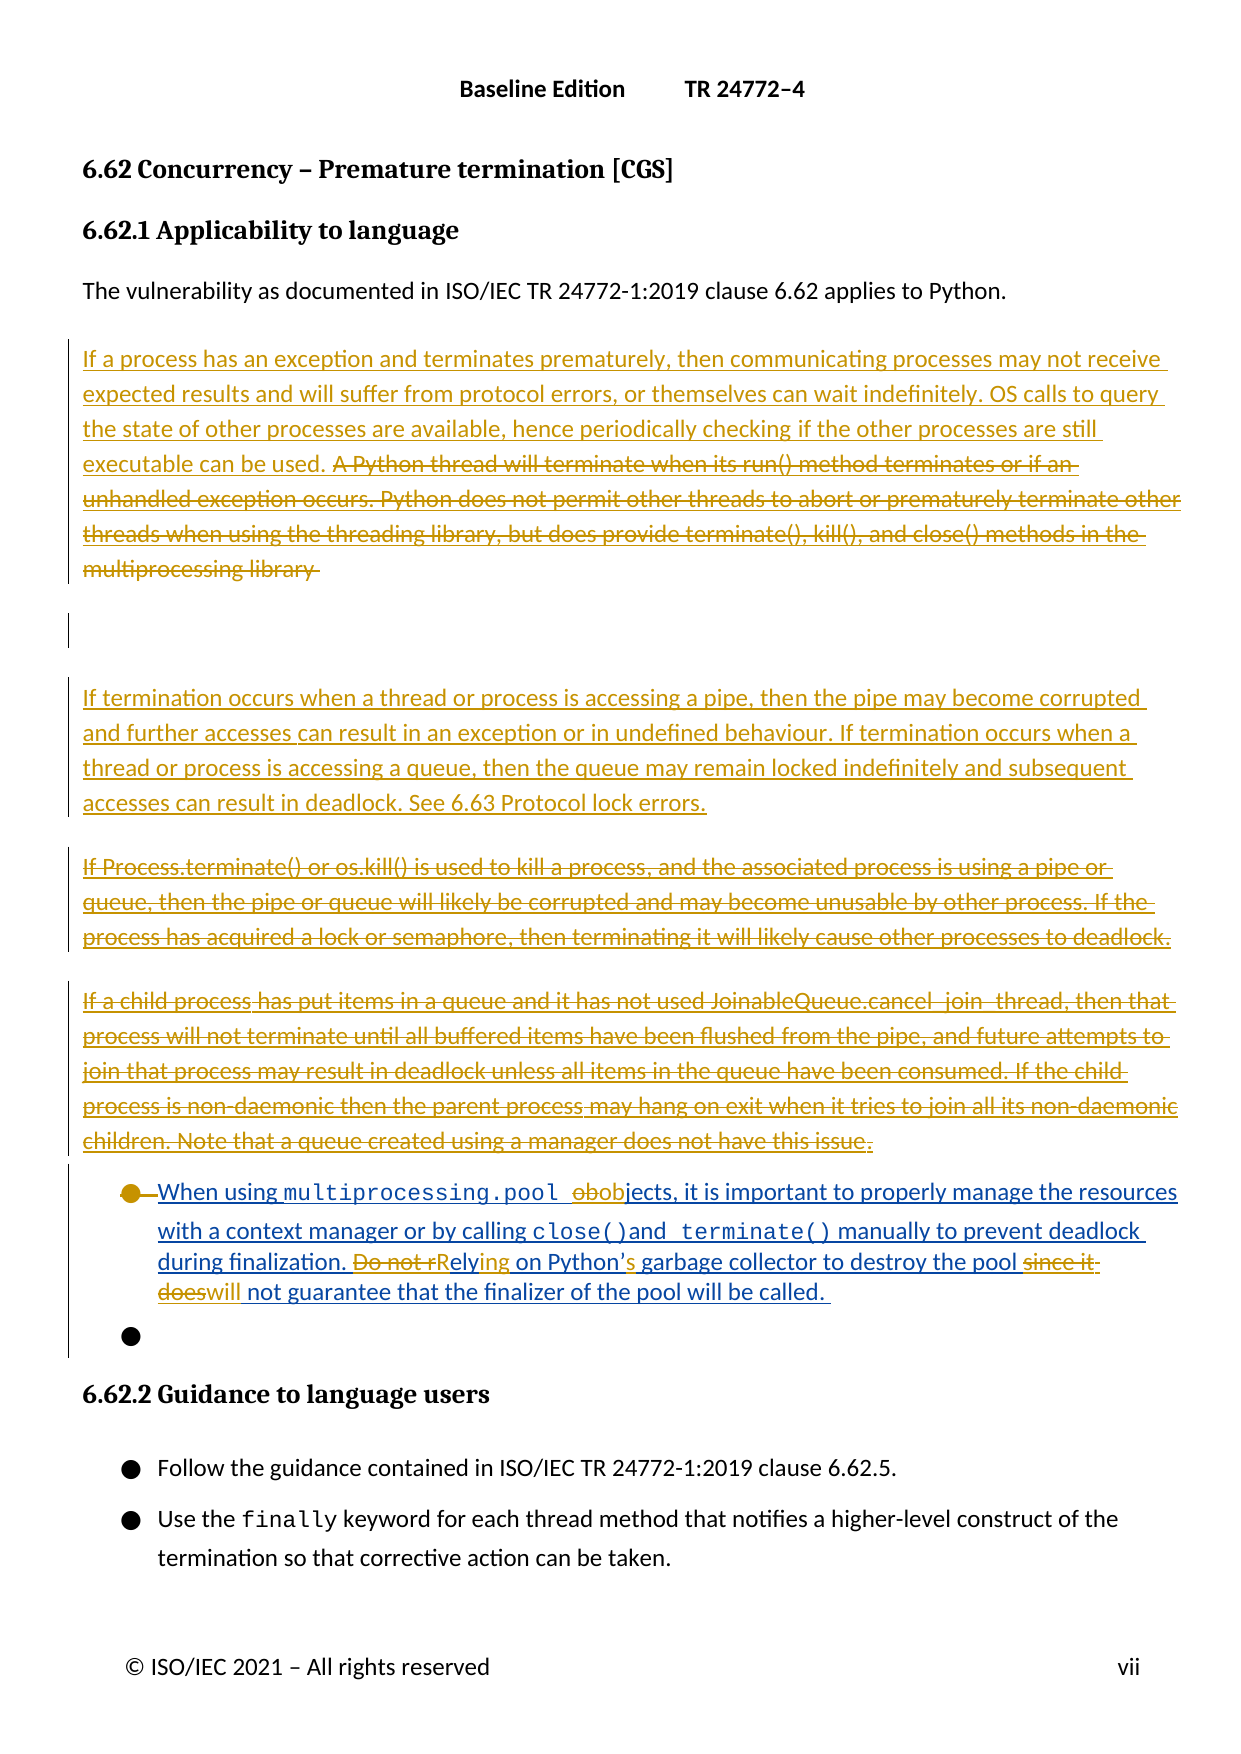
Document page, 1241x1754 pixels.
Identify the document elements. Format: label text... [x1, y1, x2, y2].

subtitle 6.62.1 Applicability to language [82, 215, 1182, 246]
subtitle 6.62.2 Guidance to language users [82, 1379, 1182, 1410]
list Use the finally keyword for each thread method that notifies a higher-level construct of the termination so that corrective action can be taken. [120, 1490, 1182, 1572]
subtitle 6.62 Concurrency – Premature termination [CGS] [82, 154, 1182, 185]
list Follow the guidance contained in ISO/IEC TR 24772-1:2019 clause 6.62.5. [120, 1439, 1182, 1490]
text The vulnerability as documented in ISO/IEC TR 24772-1:2019 clause 6.62 applies to Python. [82, 275, 1182, 305]
